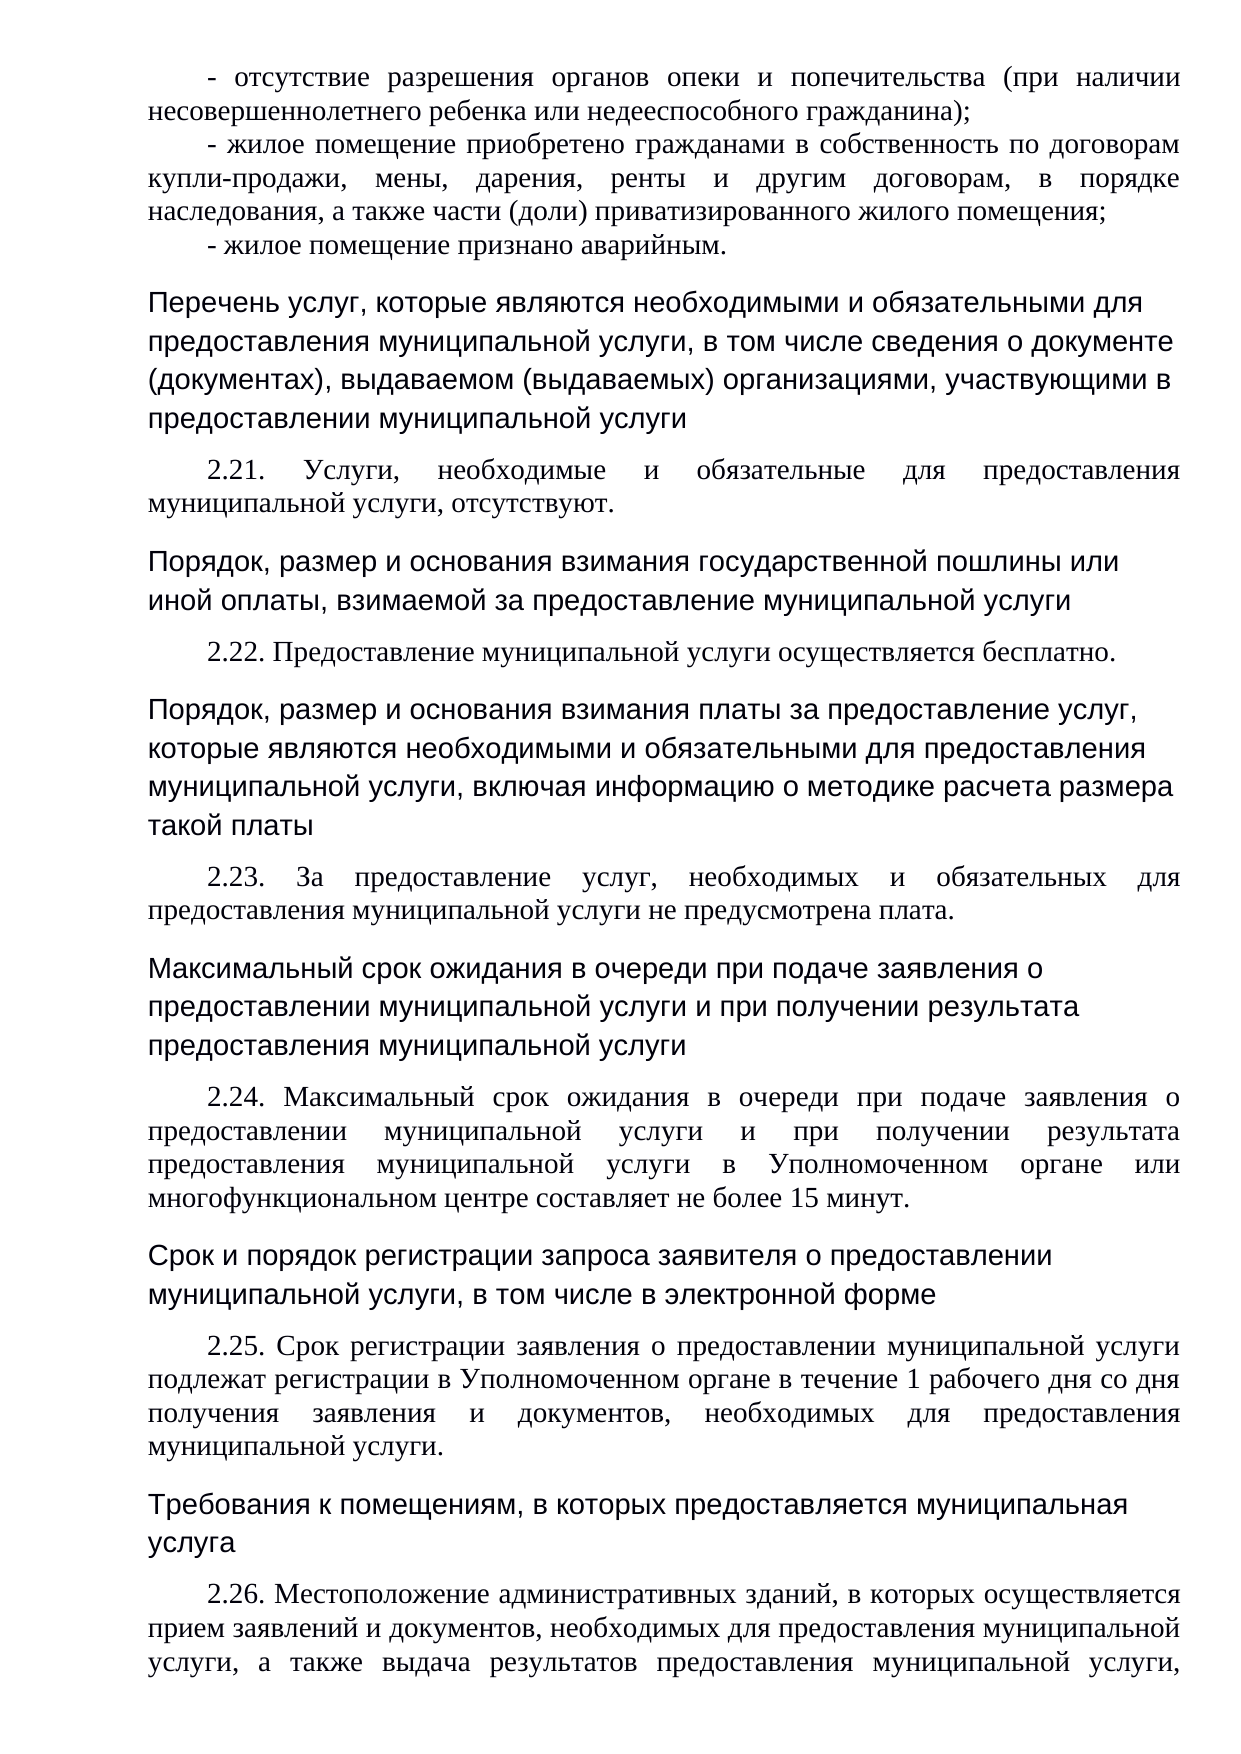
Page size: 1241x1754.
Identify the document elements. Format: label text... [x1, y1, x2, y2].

text 2.21. Услуги, необходимые и обязательные для предоставления муниципальной услуги, отсутствуют. [148, 452, 1181, 519]
text 2.23. За предоставление услуг, необходимых и обязательных для предоставления муниципальной услуги не предусмотрена плата. [148, 859, 1181, 926]
subtitle Максимальный срок ожидания в очереди при подаче заявления о предоставлении муниципальной услуги и при получении результата предоставления муниципальной услуги [148, 951, 1181, 1062]
subtitle Требования к помещениям, в которых предоставляется муниципальная услуга [148, 1487, 1181, 1559]
text 2.25. Срок регистрации заявления о предоставлении муниципальной услуги подлежат регистрации в Уполномоченном органе в течение 1 рабочего дня со дня получения заявления и документов, необходимых для предоставления муниципальной услуги. [148, 1328, 1181, 1462]
text - отсутствие разрешения органов опеки и попечительства (при наличии несовершеннолетнего ребенка или недееспособного гражданина); [148, 59, 1181, 126]
subtitle Срок и порядок регистрации запроса заявителя о предоставлении муниципальной услуги, в том числе в электронной форме [148, 1238, 1181, 1310]
subtitle Перечень услуг, которые являются необходимыми и обязательными для предоставления муниципальной услуги, в том числе сведения о документе (документах), выдаваемом (выдаваемых) организациями, участвующими в предоставлении муниципальной услуги [148, 285, 1181, 434]
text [148, 1577, 1181, 1677]
text - жилое помещение приобретено гражданами в собственность по договорам купли-продажи, мены, дарения, ренты и другим договорам, в порядке наследования, а также части (доли) приватизированного жилого помещения; [148, 126, 1181, 227]
text 2.24. Максимальный срок ожидания в очереди при подаче заявления о предоставлении муниципальной услуги и при получении результата предоставления муниципальной услуги в Уполномоченном органе или многофункциональном центре составляет не более 15 минут. [148, 1079, 1181, 1213]
subtitle Порядок, размер и основания взимания платы за предоставление услуг, которые являются необходимыми и обязательными для предоставления муниципальной услуги, включая информацию о методике расчета размера такой платы [148, 692, 1181, 841]
subtitle Порядок, размер и основания взимания государственной пошлины или иной оплаты, взимаемой за предоставление муниципальной услуги [148, 544, 1181, 616]
text 2.22. Предоставление муниципальной услуги осуществляется бесплатно. [148, 634, 1181, 667]
text - жилое помещение признано аварийным. [148, 227, 1181, 260]
